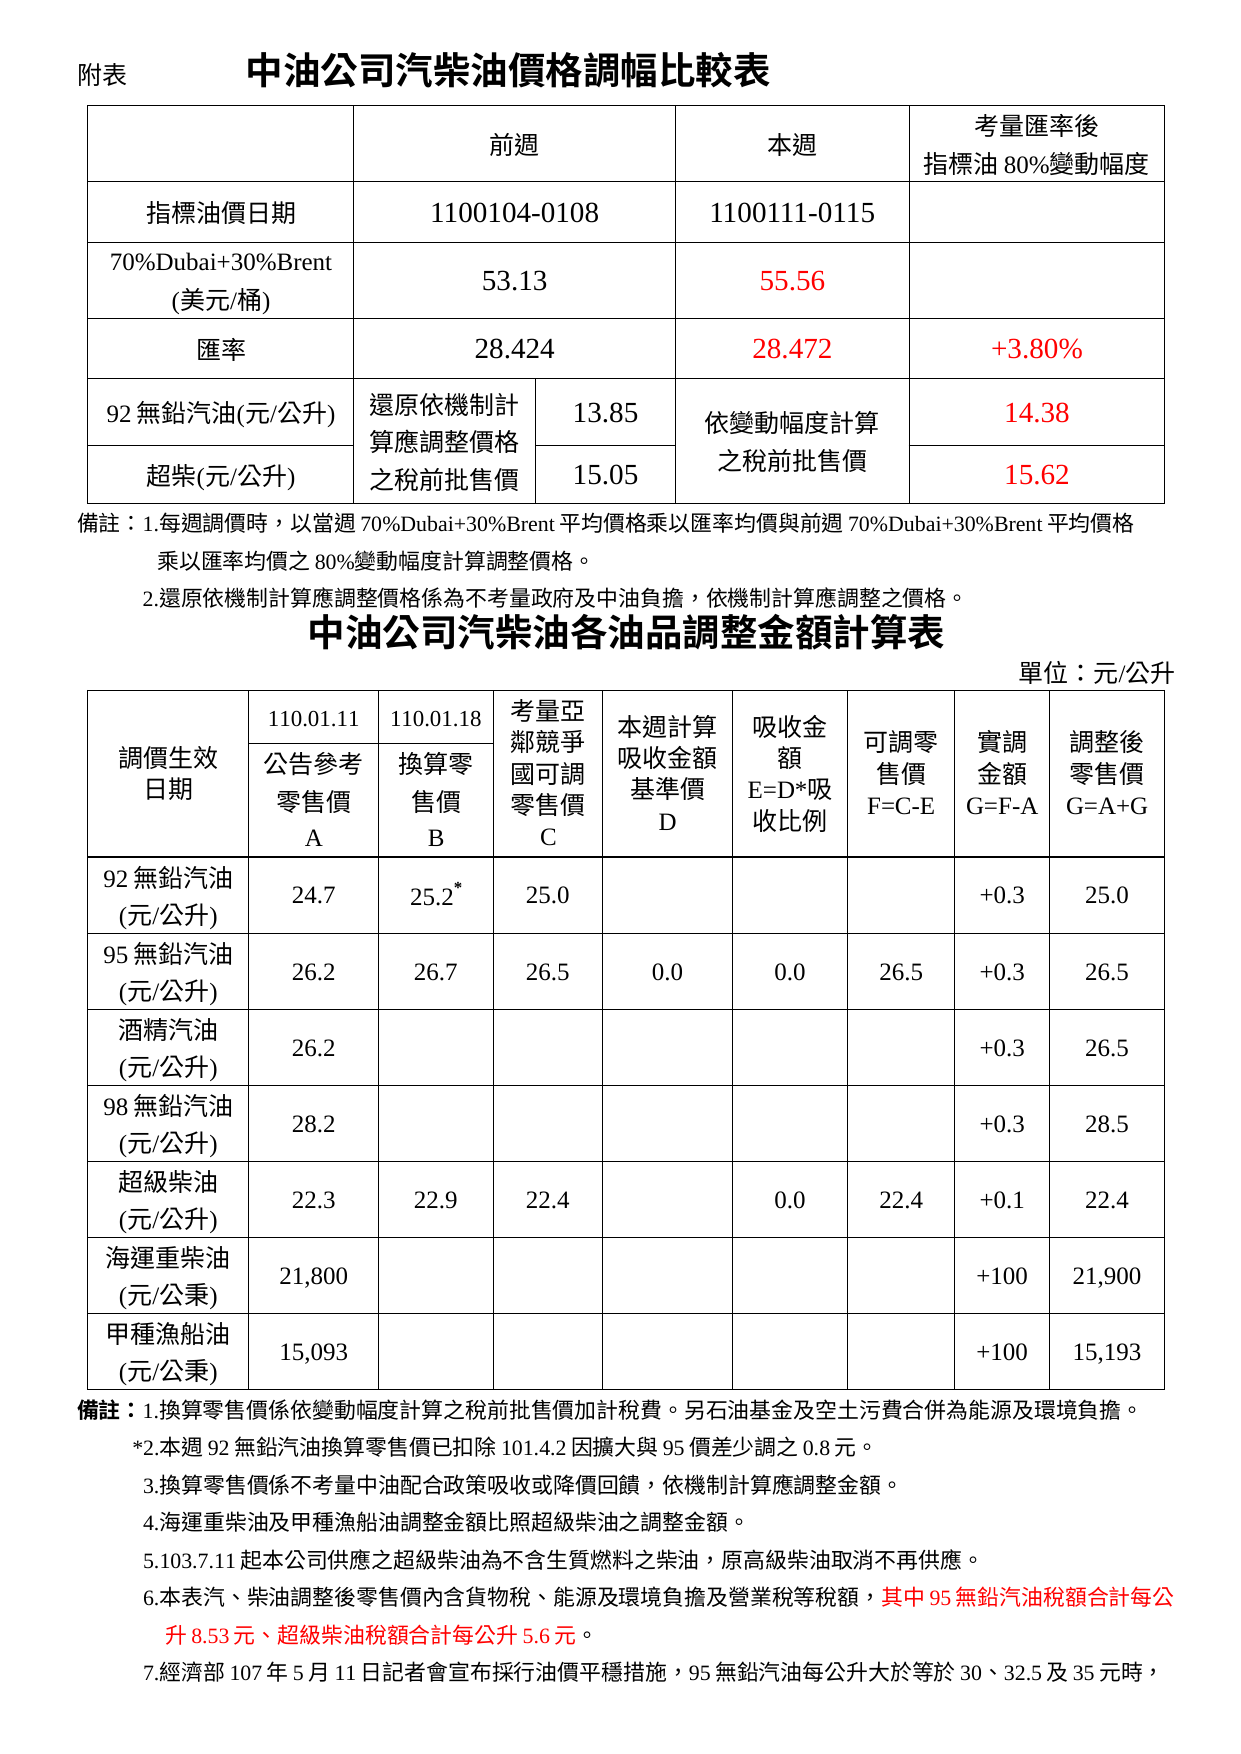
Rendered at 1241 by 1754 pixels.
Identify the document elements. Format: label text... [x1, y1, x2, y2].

table_cell 0.0 [733, 934, 847, 1008]
text 備註：1.換算零售價係依變動幅度計算之稅前批售價加計稅費。另石油基金及空土污費合併為能源及環境負擔。 [77, 1390, 1175, 1427]
table_cell [379, 1314, 493, 1389]
table_cell 13.85 [536, 379, 675, 445]
table_cell 22.4 [1050, 1162, 1164, 1237]
table_cell [733, 1314, 847, 1389]
table_cell 95無鉛汽油(元/公升) [88, 934, 248, 1008]
table_cell +3.80% [910, 319, 1164, 378]
table_cell +100 [955, 1238, 1049, 1313]
table_cell 26.2 [249, 1010, 378, 1084]
table_cell 1100104-0108 [354, 182, 675, 242]
table_cell [494, 1238, 602, 1313]
table_cell [603, 1162, 732, 1237]
table_cell 26.5 [494, 934, 602, 1008]
table_cell 28.5 [1050, 1086, 1164, 1161]
table_cell 25.2* [379, 858, 493, 932]
table_cell [494, 1010, 602, 1084]
table_cell 25.0 [494, 858, 602, 932]
table_cell [848, 1010, 954, 1084]
table_cell [733, 858, 847, 932]
table_cell 超柴(元/公升) [88, 446, 353, 502]
table_cell 甲種漁船油(元/公秉) [88, 1314, 248, 1389]
text 3.換算零售價係不考量中油配合政策吸收或降價回饋，依機制計算應調整金額。 [143, 1465, 1175, 1502]
table_cell [379, 1238, 493, 1313]
table_cell 海運重柴油(元/公秉) [88, 1238, 248, 1313]
table_cell 25.0 [1050, 858, 1164, 932]
table_header 110.01.18 [379, 691, 493, 743]
table_cell 21,800 [249, 1238, 378, 1313]
table_cell [379, 1086, 493, 1161]
table_cell 15,093 [249, 1314, 378, 1389]
table_cell [603, 1010, 732, 1084]
table_cell [848, 1238, 954, 1313]
table_header 考量匯率後 指標油80%變動幅度 [910, 106, 1164, 181]
text 單位：元/公升 [77, 653, 1175, 690]
table_cell 55.56 [676, 243, 909, 318]
text *2.本週92無鉛汽油換算零售價已扣除101.4.2因擴大與95價差少調之0.8元。 [113, 1427, 1175, 1465]
table_cell 26.5 [848, 934, 954, 1008]
table_header 調價生效 日期 [88, 691, 248, 856]
table_header 本週計算吸收金額基準價 D [603, 691, 732, 856]
table_cell [603, 1086, 732, 1161]
table_cell 26.5 [1050, 934, 1164, 1008]
table_cell 26.7 [379, 934, 493, 1008]
table_cell [848, 1086, 954, 1161]
table_header 本週 [676, 106, 909, 181]
table_header 前週 [354, 106, 675, 181]
table_cell 26.5 [1050, 1010, 1164, 1084]
table_cell 還原依機制計算應調整價格之稅前批售價 [354, 379, 535, 502]
table_cell [848, 858, 954, 932]
table_header 吸收金額 E=D*吸收比例 [733, 691, 847, 856]
table_cell 超級柴油 (元/公升) [88, 1162, 248, 1237]
table_cell [603, 858, 732, 932]
text 2.還原依機制計算應調整價格係為不考量政府及中油負擔，依機制計算應調整之價格。 [77, 578, 1175, 616]
table_cell [733, 1086, 847, 1161]
table_cell 公告參考零售價 A [249, 744, 378, 856]
table_cell +0.3 [955, 1010, 1049, 1084]
table_cell 28.2 [249, 1086, 378, 1161]
table_cell 70%Dubai+30%Brent (美元/桶) [88, 243, 353, 318]
table_cell 15.62 [910, 446, 1164, 502]
text 5.103.7.11起本公司供應之超級柴油為不含生質燃料之柴油，原高級柴油取消不再供應。 [143, 1540, 1175, 1577]
table_header 調整後 零售價 G=A+G [1050, 691, 1164, 856]
table_cell [733, 1010, 847, 1084]
text 6.本表汽、柴油調整後零售價內含貨物稅、能源及環境負擔及營業稅等稅額，其中95無鉛汽油稅額合計每公升8.53元、超級柴油稅額合計每公升5.6元。 [143, 1577, 1175, 1652]
table_cell [848, 1314, 954, 1389]
table_cell 22.9 [379, 1162, 493, 1237]
table_cell 22.3 [249, 1162, 378, 1237]
table_cell +0.1 [955, 1162, 1049, 1237]
table_cell 換算零售價 B [379, 744, 493, 856]
table_cell [603, 1238, 732, 1313]
text 乘以匯率均價之80%變動幅度計算調整價格。 [157, 541, 1175, 578]
table_cell 92無鉛汽油(元/公升) [88, 858, 248, 932]
table_cell 匯率 [88, 319, 353, 378]
table_cell 0.0 [603, 934, 732, 1008]
table_cell 98無鉛汽油(元/公升) [88, 1086, 248, 1161]
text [143, 1652, 1175, 1690]
table_cell +0.3 [955, 1086, 1049, 1161]
table_cell 26.2 [249, 934, 378, 1008]
table_header 可調零售價 F=C-E [848, 691, 954, 856]
table_cell [733, 1238, 847, 1313]
table_header 實調 金額 G=F-A [955, 691, 1049, 856]
table_cell 14.38 [910, 379, 1164, 445]
text 備註：1.每週調價時，以當週70%Dubai+30%Brent平均價格乘以匯率均價與前週70%Dubai+30%Brent平均價格 [77, 503, 1175, 541]
table_cell [910, 243, 1164, 318]
table_header 考量亞鄰競爭國可調零售價 C [494, 691, 602, 856]
table_cell 酒精汽油 (元/公升) [88, 1010, 248, 1084]
table_cell 1100111-0115 [676, 182, 909, 242]
table_cell 21,900 [1050, 1238, 1164, 1313]
table_cell 24.7 [249, 858, 378, 932]
table_cell [494, 1086, 602, 1161]
table_cell 53.13 [354, 243, 675, 318]
text 4.海運重柴油及甲種漁船油調整金額比照超級柴油之調整金額。 [143, 1502, 1175, 1540]
table_cell [910, 182, 1164, 242]
text 中油公司汽柴油各油品調整金額計算表 [77, 616, 1175, 653]
table_cell 0.0 [733, 1162, 847, 1237]
table_cell 92無鉛汽油(元/公升) [88, 379, 353, 445]
table_cell [494, 1314, 602, 1389]
table_cell +100 [955, 1314, 1049, 1389]
table_cell 15.05 [536, 446, 675, 502]
table_header [88, 106, 353, 181]
table_cell [603, 1314, 732, 1389]
table_cell [379, 1010, 493, 1084]
table_cell +0.3 [955, 934, 1049, 1008]
table_cell 28.472 [676, 319, 909, 378]
table_header 110.01.11 [249, 691, 378, 743]
table_cell +0.3 [955, 858, 1049, 932]
table_cell 依變動幅度計算 之稅前批售價 [676, 379, 909, 502]
text 附表 中油公司汽柴油價格調幅比較表 [77, 30, 1175, 105]
table_cell 15,193 [1050, 1314, 1164, 1389]
table_cell 22.4 [494, 1162, 602, 1237]
table_cell 指標油價日期 [88, 182, 353, 242]
table_cell 28.424 [354, 319, 675, 378]
table_cell 22.4 [848, 1162, 954, 1237]
